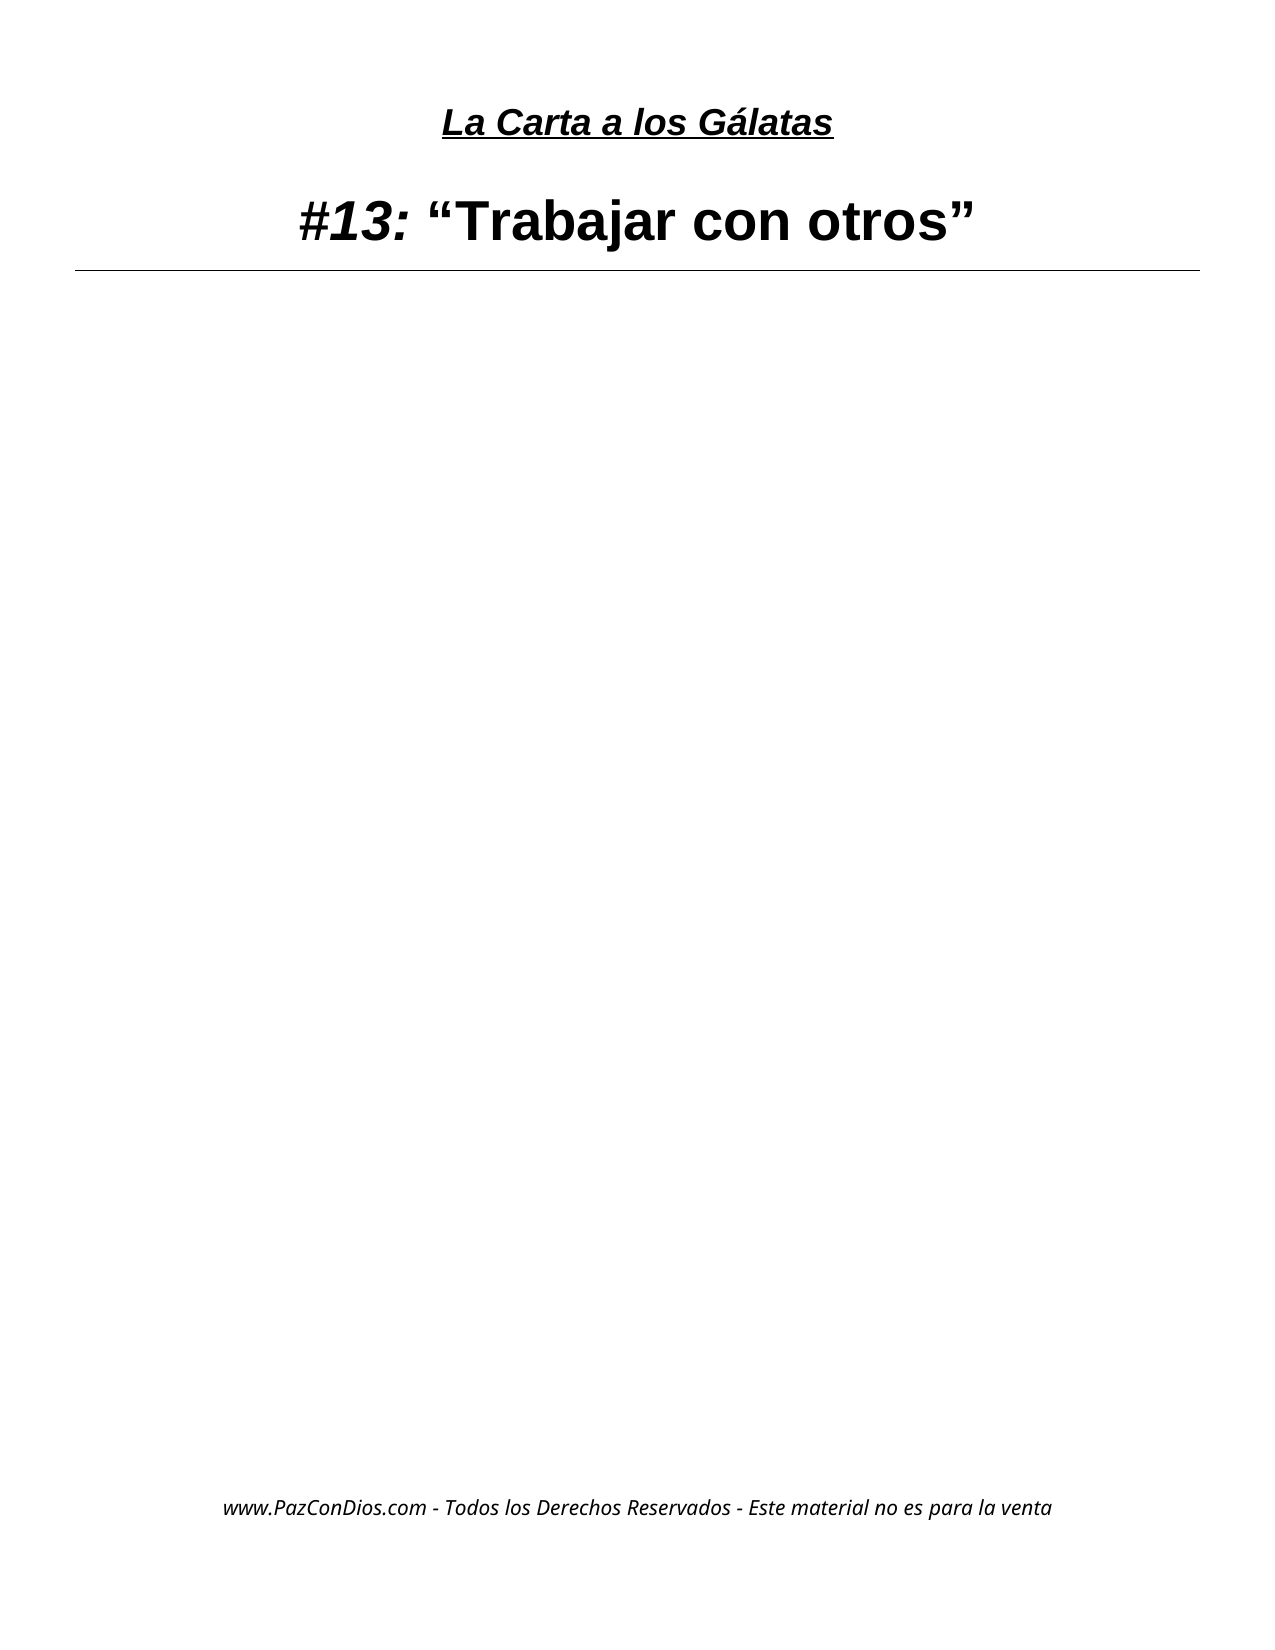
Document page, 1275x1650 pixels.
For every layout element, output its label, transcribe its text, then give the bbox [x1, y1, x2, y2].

subtitle La Carta a los Gálatas [75, 100, 1200, 143]
subtitle #13: “Trabajar con otros” [75, 187, 1200, 252]
